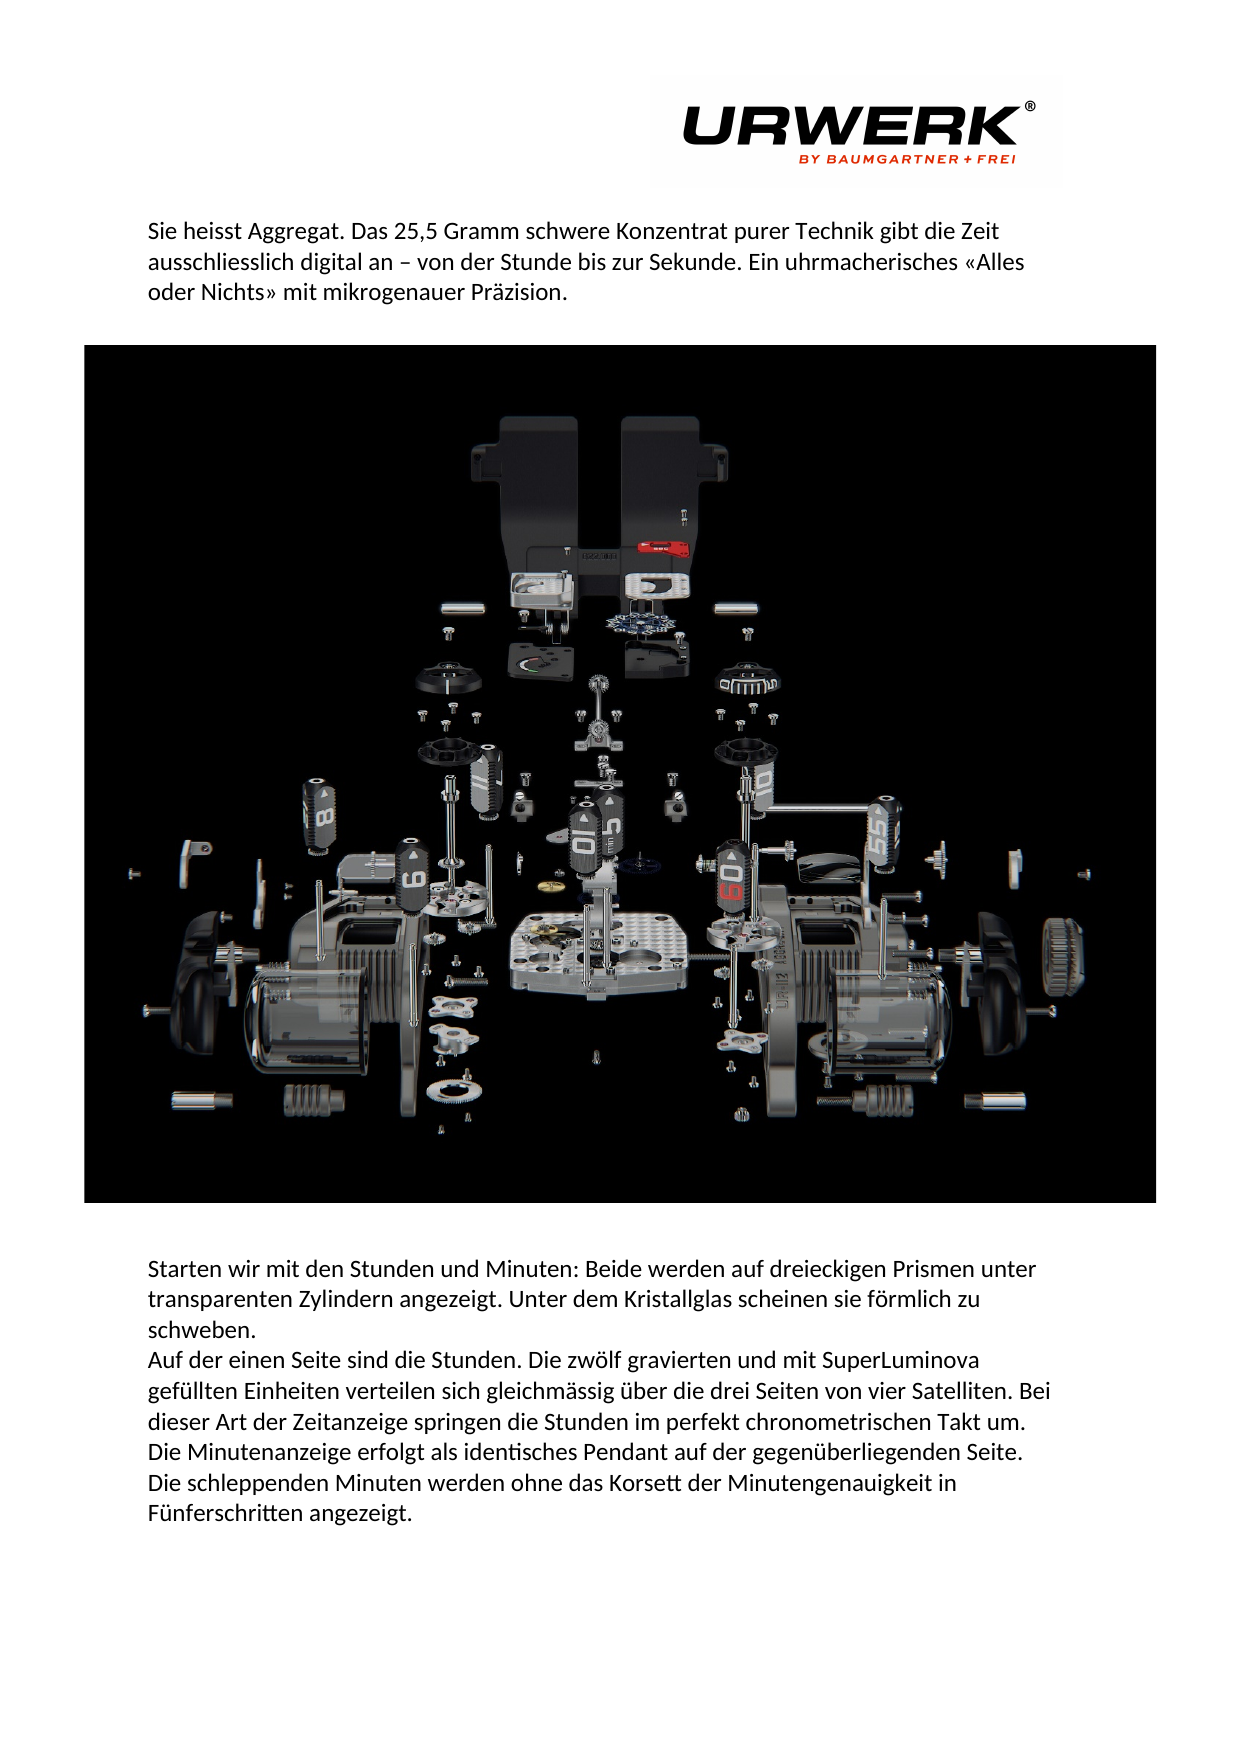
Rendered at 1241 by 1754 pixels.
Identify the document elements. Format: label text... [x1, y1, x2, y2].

text Auf der einen Seite sind die Stunden. Die zwölf gravierten und mit SuperLuminova gefüllten Einheiten verteilen sich gleichmässig über die drei Seiten von vier Satelliten. Bei dieser Art der Zeitanzeige springen die Stunden im perfekt chronometrischen Takt um. [148, 1344, 1063, 1436]
picture [84, 345, 1157, 1203]
text Sie heisst Aggregat. Das 25,5 Gramm schwere Konzentrat purer Technik gibt die Zeit ausschliesslich digital an – von der Stunde bis zur Sekunde. Ein uhrmacherisches «Alles oder Nichts» mit mikrogenauer Präzision. [148, 215, 1063, 307]
text Starten wir mit den Stunden und Minuten: Beide werden auf dreieckigen Prismen unter transparenten Zylindern angezeigt. Unter dem Kristallglas scheinen sie förmlich zu schweben. [148, 1253, 1063, 1344]
picture [649, 75, 1064, 188]
text Die Minutenanzeige erfolgt als identisches Pendant auf der gegenüberliegenden Seite. Die schleppenden Minuten werden ohne das Korsett der Minutengenauigkeit in Fünferschritten angezeigt. [148, 1436, 1063, 1528]
